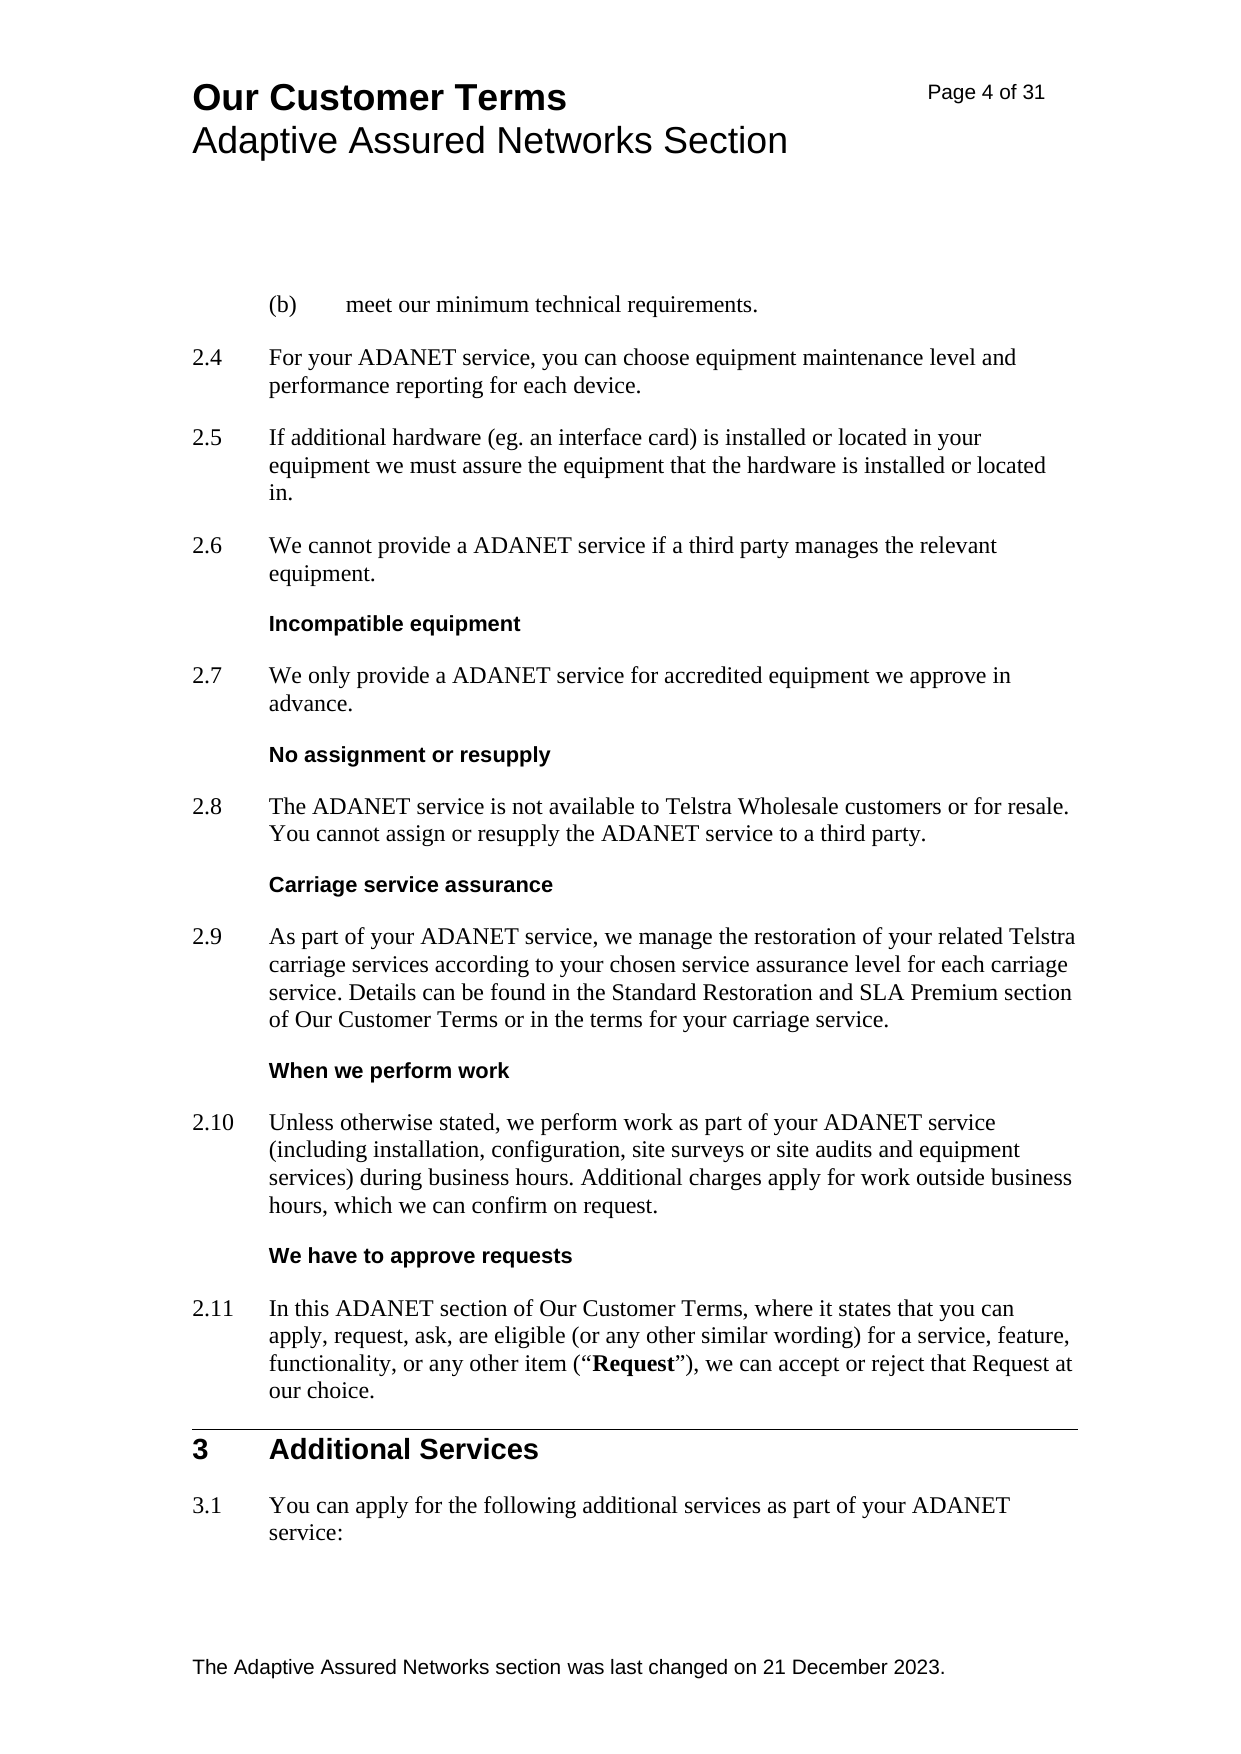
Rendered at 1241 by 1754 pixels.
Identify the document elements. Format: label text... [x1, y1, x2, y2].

subtitle For your ADANET service, you can choose equipment maintenance level and performance reporting for each device. [192, 343, 1078, 398]
list meet our minimum technical requirements. [269, 290, 1078, 318]
text Incompatible equipment [269, 611, 1078, 636]
subtitle Unless otherwise stated, we perform work as part of your ADANET service (including installation, configuration, site surveys or site audits and equipment services) during business hours. Additional charges apply for work outside business hours, which we can confirm on request. [192, 1108, 1078, 1218]
text We have to approve requests [269, 1243, 1078, 1268]
subtitle We only provide a ADANET service for accredited equipment we approve in advance. [192, 661, 1078, 717]
subtitle Additional Services [192, 1430, 1078, 1466]
text When we perform work [269, 1058, 1078, 1083]
subtitle You can apply for the following additional services as part of your ADANET service: [192, 1491, 1078, 1546]
subtitle As part of your ADANET service, we manage the restoration of your related Telstra carriage services according to your chosen service assurance level for each carriage service. Details can be found in the Standard Restoration and SLA Premium section of Our Customer Terms or in the terms for your carriage service. [192, 922, 1078, 1033]
subtitle If additional hardware (eg. an interface card) is installed or located in your equipment we must assure the equipment that the hardware is installed or located in. [192, 423, 1078, 506]
subtitle The ADANET service is not available to Telstra Wholesale customers or for resale. You cannot assign or resupply the ADANET service to a third party. [192, 792, 1078, 847]
text Carriage service assurance [269, 872, 1078, 897]
subtitle We cannot provide a ADANET service if a third party manages the relevant equipment. [192, 531, 1078, 586]
text No assignment or resupply [269, 742, 1078, 767]
subtitle In this ADANET section of Our Customer Terms, where it states that you can apply, request, ask, are eligible (or any other similar wording) for a service, feature, functionality, or any other item (“Request”), we can accept or reject that Request at our choice. [192, 1293, 1078, 1404]
